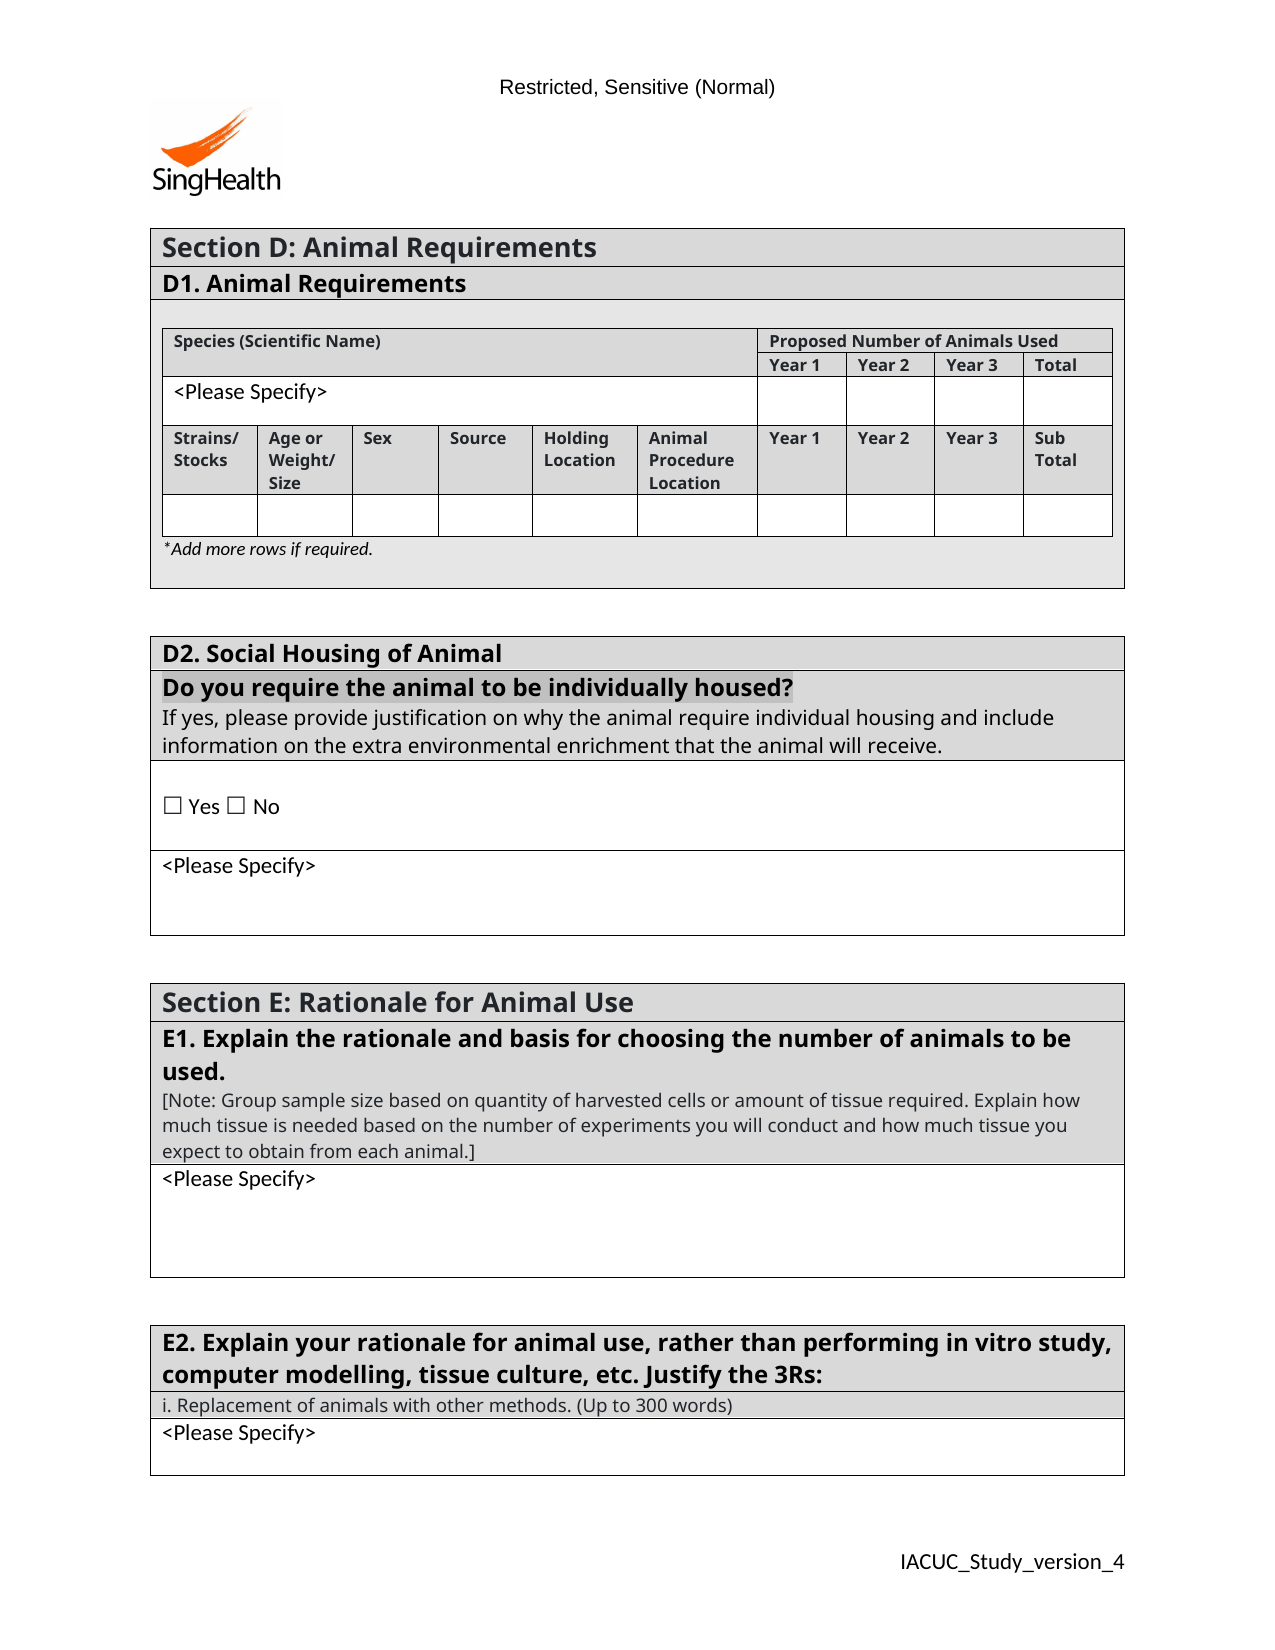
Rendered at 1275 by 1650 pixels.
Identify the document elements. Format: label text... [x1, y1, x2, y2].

table_header D2. Social Housing of Animal [151, 637, 1124, 669]
table_cell <Please Specify> [151, 851, 1124, 935]
table_cell <Please Specify> [151, 1165, 1124, 1277]
table_cell *Add more rows if required. [151, 300, 1124, 588]
table_cell E1. Explain the rationale and basis for choosing the number of animals to be used. [Note: Group sample size based on quantity of harvested cells or amount of tissue required. Explain how much tissue is needed based on the number of experiments you will conduct and how much tissue you expect to obtain from each animal.] [151, 1022, 1124, 1163]
picture [150, 98, 283, 200]
table_cell Do you require the animal to be individually housed? If yes, please provide justification on why the animal require individual housing and include information on the extra environmental enrichment that the animal will receive. [151, 671, 1124, 760]
table_header E2. Explain your rationale for animal use, rather than performing in vitro study, computer modelling, tissue culture, etc. Justify the 3Rs: [151, 1326, 1124, 1391]
table_cell D1. Animal Requirements [151, 267, 1124, 299]
table_cell Yes No [151, 761, 1124, 850]
table_header Section E: Rationale for Animal Use [151, 984, 1124, 1021]
table_header Section D: Animal Requirements [151, 229, 1124, 266]
table_cell i. Replacement of animals with other methods. (Up to 300 words) [151, 1392, 1124, 1417]
table_cell <Please Specify> [151, 1419, 1124, 1474]
